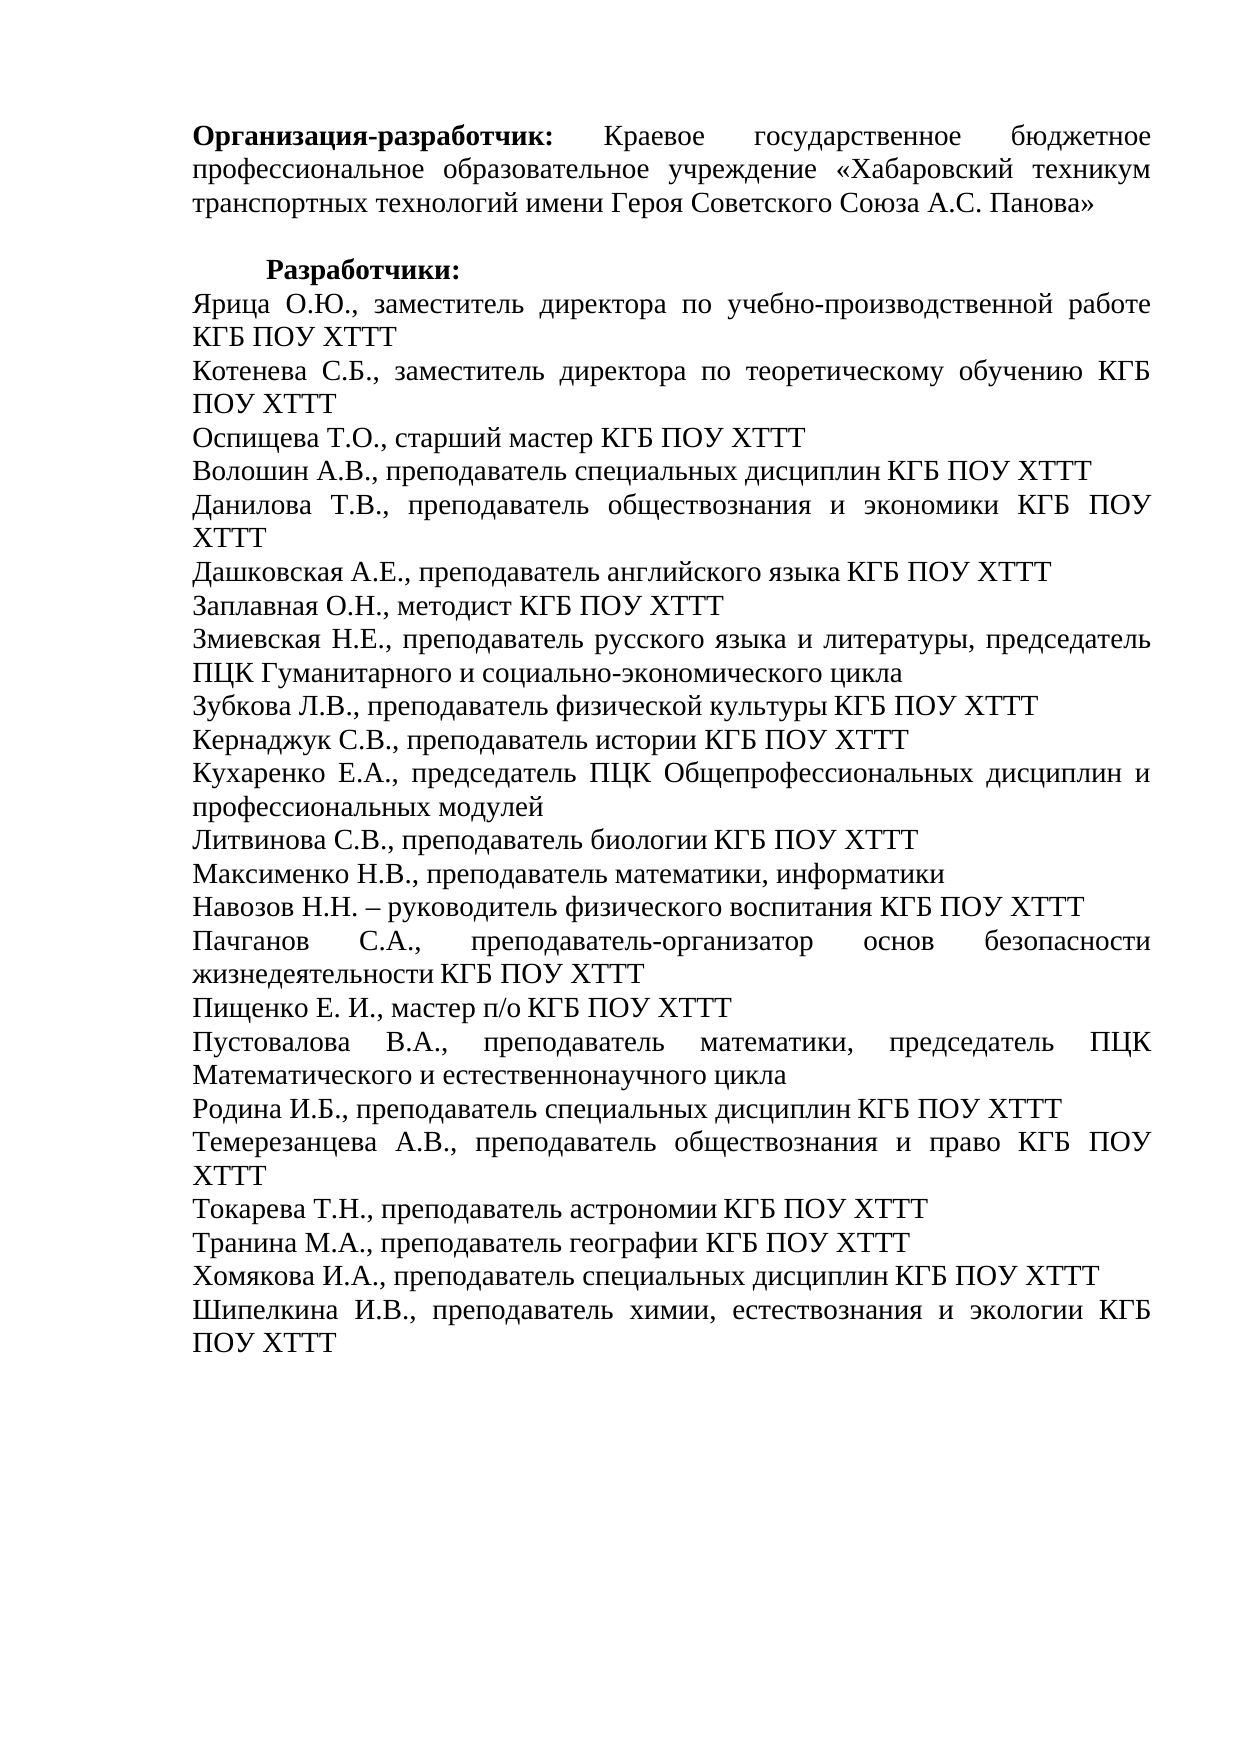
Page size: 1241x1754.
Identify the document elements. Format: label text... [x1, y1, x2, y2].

text Шипелкина И.В., преподаватель химии, естествознания и экологии КГБ ПОУ ХТТТ [192, 1292, 1152, 1359]
text Навозов Н.Н. – руководитель физического воспитания КГБ ПОУ ХТТТ [192, 889, 1152, 923]
text Разработчики: [192, 252, 1152, 286]
text Заплавная О.Н., методист КГБ ПОУ ХТТТ [192, 588, 1152, 621]
text Транина М.А., преподаватель географии КГБ ПОУ ХТТТ [192, 1225, 1152, 1258]
text Хомякова И.А., преподаватель специальных дисциплин КГБ ПОУ ХТТТ [192, 1258, 1152, 1292]
text Волошин А.В., преподаватель специальных дисциплин КГБ ПОУ ХТТТ [192, 453, 1152, 487]
text Кернаджук С.В., преподаватель истории КГБ ПОУ ХТТТ [192, 722, 1152, 755]
text Максименко Н.В., преподаватель математики, информатики [192, 856, 1152, 889]
text Пищенко Е. И., мастер п/о КГБ ПОУ ХТТТ [192, 990, 1152, 1024]
text Ярица О.Ю., заместитель директора по учебно-производственной работе КГБ ПОУ ХТТТ [192, 286, 1152, 353]
text Данилова Т.В., преподаватель обществознания и экономики КГБ ПОУ ХТТТ [192, 487, 1152, 554]
text Организация-разработчик: Краевое государственное бюджетное профессиональное образовательное учреждение «Хабаровский техникум транспортных технологий имени Героя Советского Союза А.С. Панова» [192, 118, 1152, 219]
text Токарева Т.Н., преподаватель астрономии КГБ ПОУ ХТТТ [192, 1191, 1152, 1225]
text Оспищева Т.О., старший мастер КГБ ПОУ ХТТТ [192, 420, 1152, 453]
text Пустовалова В.А., преподаватель математики, председатель ПЦК Математического и естественнонаучного цикла [192, 1024, 1152, 1091]
text Литвинова С.В., преподаватель биологии КГБ ПОУ ХТТТ [192, 822, 1152, 856]
text Дашковская А.Е., преподаватель английского языка КГБ ПОУ ХТТТ [192, 554, 1152, 588]
text Котенева С.Б., заместитель директора по теоретическому обучению КГБ ПОУ ХТТТ [192, 353, 1152, 420]
text Родина И.Б., преподаватель специальных дисциплин КГБ ПОУ ХТТТ [192, 1091, 1152, 1124]
text Зубкова Л.В., преподаватель физической культуры КГБ ПОУ ХТТТ [192, 688, 1152, 722]
text Пачганов С.А., преподаватель-организатор основ безопасности жизнедеятельности КГБ ПОУ ХТТТ [192, 923, 1152, 990]
text Темерезанцева А.В., преподаватель обществознания и право КГБ ПОУ ХТТТ [192, 1124, 1152, 1191]
text Кухаренко Е.А., председатель ПЦК Общепрофессиональных дисциплин и профессиональных модулей [192, 755, 1152, 822]
text Змиевская Н.Е., преподаватель русского языка и литературы, председатель ПЦК Гуманитарного и социально-экономического цикла [192, 621, 1152, 688]
